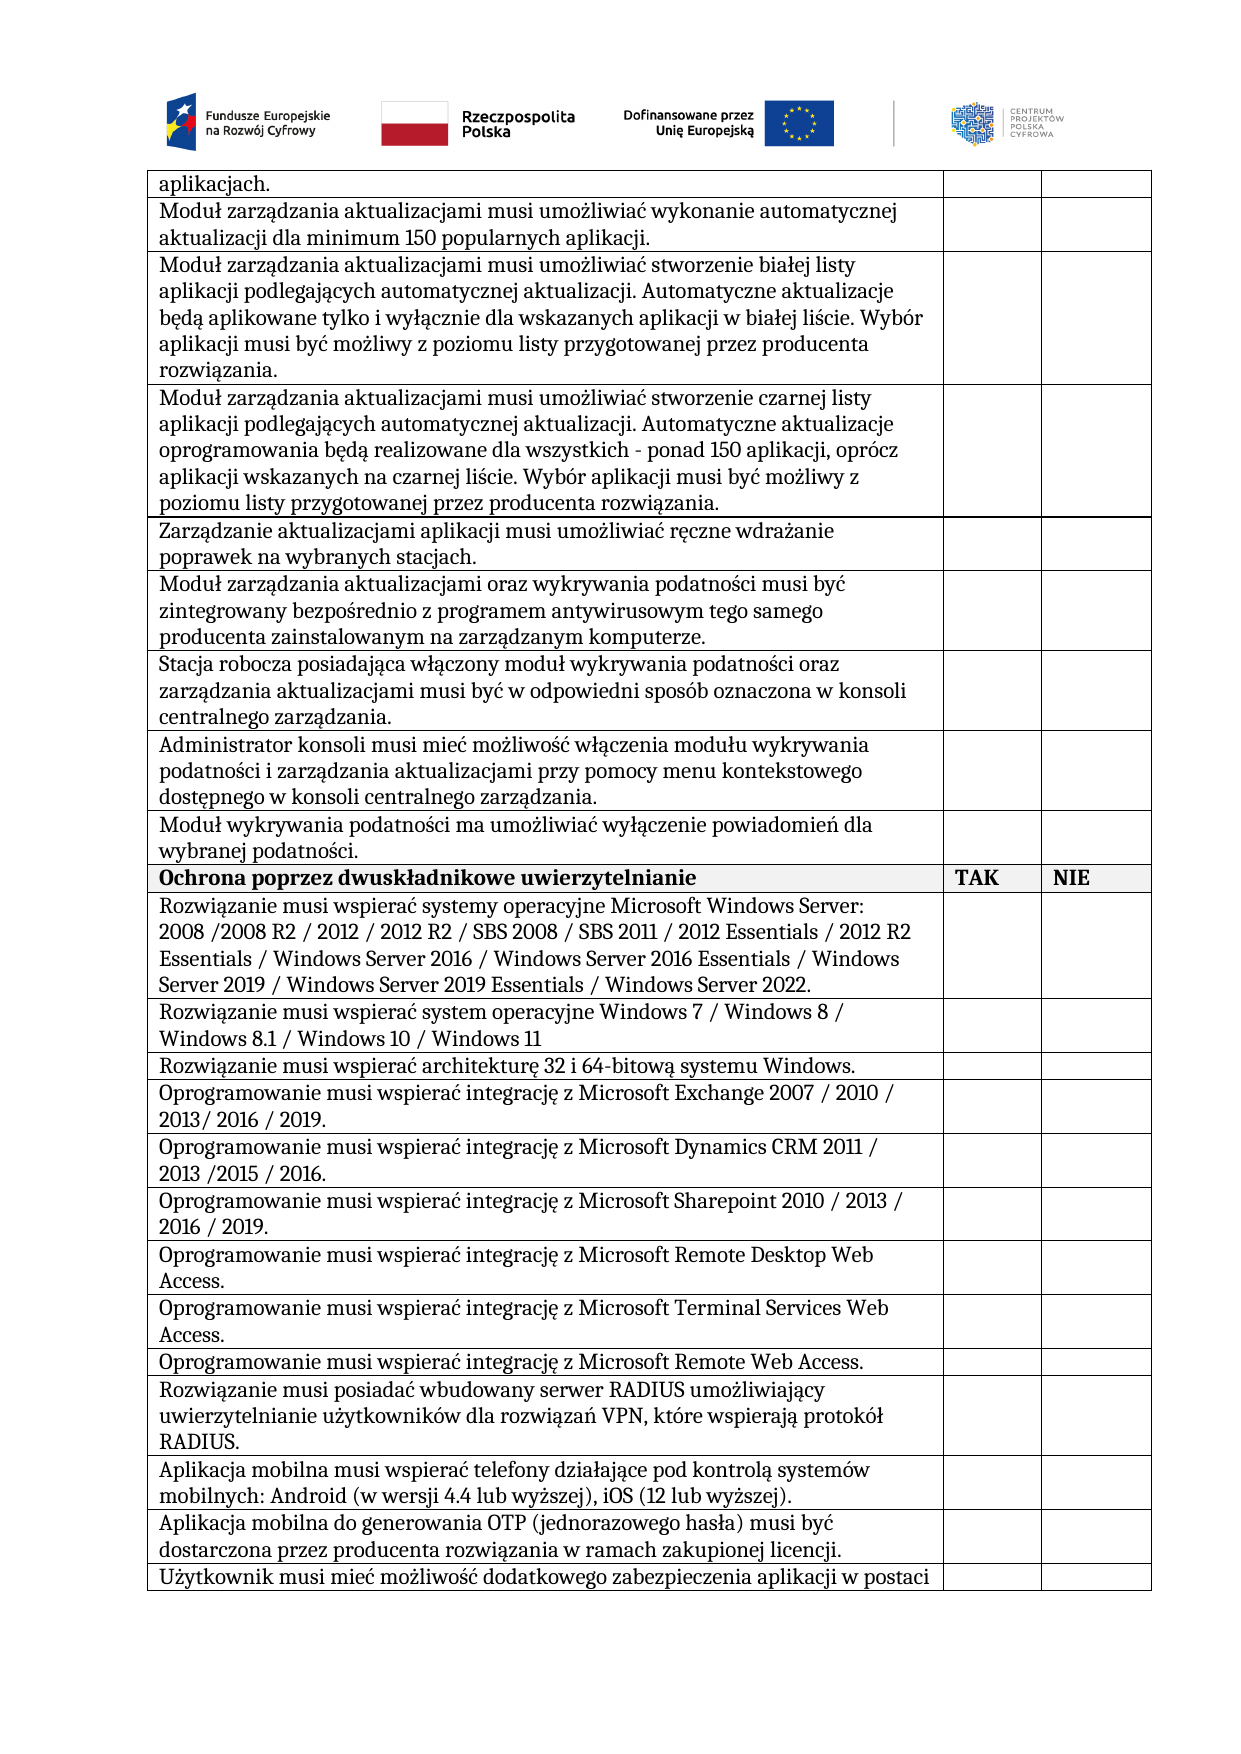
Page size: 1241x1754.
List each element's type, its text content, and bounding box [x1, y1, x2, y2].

table_cell [1042, 651, 1151, 730]
picture [147, 73, 1093, 170]
table_cell [944, 1295, 1041, 1348]
table_cell Oprogramowanie musi wspierać integrację z Microsoft Sharepoint 2010 / 2013 / 2016 / 2019. [148, 1188, 943, 1240]
table_cell Zarządzanie aktualizacjami aplikacji musi umożliwiać ręczne wdrażanie poprawek na wybranych stacjach. [148, 518, 943, 570]
table_cell Ochrona poprzez dwuskładnikowe uwierzytelnianie [148, 865, 943, 892]
table_cell [1042, 1053, 1151, 1079]
table_cell [1042, 385, 1151, 516]
table_cell [944, 1564, 1041, 1590]
table_cell [944, 893, 1041, 998]
table_cell [944, 252, 1041, 383]
table_cell [944, 1080, 1041, 1133]
table_cell Oprogramowanie musi wspierać integrację z Microsoft Exchange 2007 / 2010 / 2013/ 2016 / 2019. [148, 1080, 943, 1133]
table_cell [944, 1053, 1041, 1079]
table_cell Oprogramowanie musi wspierać integrację z Microsoft Terminal Services Web Access. [148, 1295, 943, 1348]
table_cell Rozwiązanie musi posiadać wbudowany serwer RADIUS umożliwiający uwierzytelnianie użytkowników dla rozwiązań VPN, które wspierają protokół RADIUS. [148, 1376, 943, 1455]
table_cell Oprogramowanie musi wspierać integrację z Microsoft Remote Desktop Web Access. [148, 1241, 943, 1294]
table_cell [944, 1134, 1041, 1187]
table_cell [1042, 1349, 1151, 1375]
table_cell Oprogramowanie musi wspierać integrację z Microsoft Dynamics CRM 2011 / 2013 /2015 / 2016. [148, 1134, 943, 1187]
table_cell Moduł zarządzania aktualizacjami musi umożliwiać stworzenie białej listy aplikacji podlegających automatycznej aktualizacji. Automatyczne aktualizacje będą aplikowane tylko i wyłącznie dla wskazanych aplikacji w białej liście. Wybór aplikacji musi być możliwy z poziomu listy przygotowanej przez producenta rozwiązania. [148, 252, 943, 383]
table_cell Moduł wykrywania podatności musi wykrywać podatności w minimum 700 aplikacjach. [148, 171, 943, 197]
table_cell Rozwiązanie musi wspierać systemy operacyjne Microsoft Windows Server: 2008 /2008 R2 / 2012 / 2012 R2 / SBS 2008 / SBS 2011 / 2012 Essentials / 2012 R2 Essentials / Windows Server 2016 / Windows Server 2016 Essentials / Windows Server 2019 / Windows Server 2019 Essentials / Windows Server 2022. [148, 893, 943, 998]
table_cell [1042, 1080, 1151, 1133]
table_cell Oprogramowanie musi wspierać integrację z Microsoft Remote Web Access. [148, 1349, 943, 1375]
table_cell [1042, 171, 1151, 197]
table_cell [1042, 518, 1151, 570]
table_cell [1042, 811, 1151, 864]
table_cell [1042, 1456, 1151, 1509]
table_cell TAK [944, 865, 1041, 892]
table_cell [944, 731, 1041, 810]
table_cell [944, 999, 1041, 1052]
table_cell [944, 1241, 1041, 1294]
table_cell [944, 1349, 1041, 1375]
table_cell Aplikacja mobilna musi wspierać telefony działające pod kontrolą systemów mobilnych: Android (w wersji 4.4 lub wyższej), iOS (12 lub wyższej). [148, 1456, 943, 1509]
table_cell [1042, 893, 1151, 998]
table_cell [1042, 1510, 1151, 1563]
table_cell [944, 811, 1041, 864]
table_cell [944, 171, 1041, 197]
table_cell [1042, 252, 1151, 383]
table_cell [944, 1188, 1041, 1240]
table_cell [944, 1510, 1041, 1563]
table_cell [1042, 999, 1151, 1052]
table_cell [1042, 571, 1151, 650]
table_cell [944, 198, 1041, 251]
table_cell Moduł wykrywania podatności ma umożliwiać wyłączenie powiadomień dla wybranej podatności. [148, 811, 943, 864]
table_cell [1042, 1295, 1151, 1348]
table_cell [944, 1456, 1041, 1509]
table_cell [944, 571, 1041, 650]
table_cell [1042, 198, 1151, 251]
table_cell [1042, 1134, 1151, 1187]
table_cell Administrator konsoli musi mieć możliwość włączenia modułu wykrywania podatności i zarządzania aktualizacjami przy pomocy menu kontekstowego dostępnego w konsoli centralnego zarządzania. [148, 731, 943, 810]
table_cell [1042, 1188, 1151, 1240]
table_cell Moduł zarządzania aktualizacjami musi umożliwiać wykonanie automatycznej aktualizacji dla minimum 150 popularnych aplikacji. [148, 198, 943, 251]
table_cell [1042, 1376, 1151, 1455]
table_cell [1042, 1564, 1151, 1590]
table_cell [944, 385, 1041, 516]
table_cell Moduł zarządzania aktualizacjami musi umożliwiać stworzenie czarnej listy aplikacji podlegających automatycznej aktualizacji. Automatyczne aktualizacje oprogramowania będą realizowane dla wszystkich - ponad 150 aplikacji, oprócz aplikacji wskazanych na czarnej liście. Wybór aplikacji musi być możliwy z poziomu listy przygotowanej przez producenta rozwiązania. [148, 385, 943, 516]
table_cell [944, 1376, 1041, 1455]
table_cell Moduł zarządzania aktualizacjami oraz wykrywania podatności musi być zintegrowany bezpośrednio z programem antywirusowym tego samego producenta zainstalowanym na zarządzanym komputerze. [148, 571, 943, 650]
table_cell [1042, 1241, 1151, 1294]
table_cell Rozwiązanie musi wspierać system operacyjne Windows 7 / Windows 8 / Windows 8.1 / Windows 10 / Windows 11 [148, 999, 943, 1052]
table_cell NIE [1042, 865, 1151, 892]
table_cell [944, 518, 1041, 570]
table_cell Aplikacja mobilna do generowania OTP (jednorazowego hasła) musi być dostarczona przez producenta rozwiązania w ramach zakupionej licencji. [148, 1510, 943, 1563]
table_cell Użytkownik musi mieć możliwość dodatkowego zabezpieczenia aplikacji w postaci kodu PIN. [148, 1564, 943, 1590]
table_cell Rozwiązanie musi wspierać architekturę 32 i 64-bitową systemu Windows. [148, 1053, 943, 1079]
table_cell [944, 651, 1041, 730]
table_cell [1042, 731, 1151, 810]
table_cell Stacja robocza posiadająca włączony moduł wykrywania podatności oraz zarządzania aktualizacjami musi być w odpowiedni sposób oznaczona w konsoli centralnego zarządzania. [148, 651, 943, 730]
